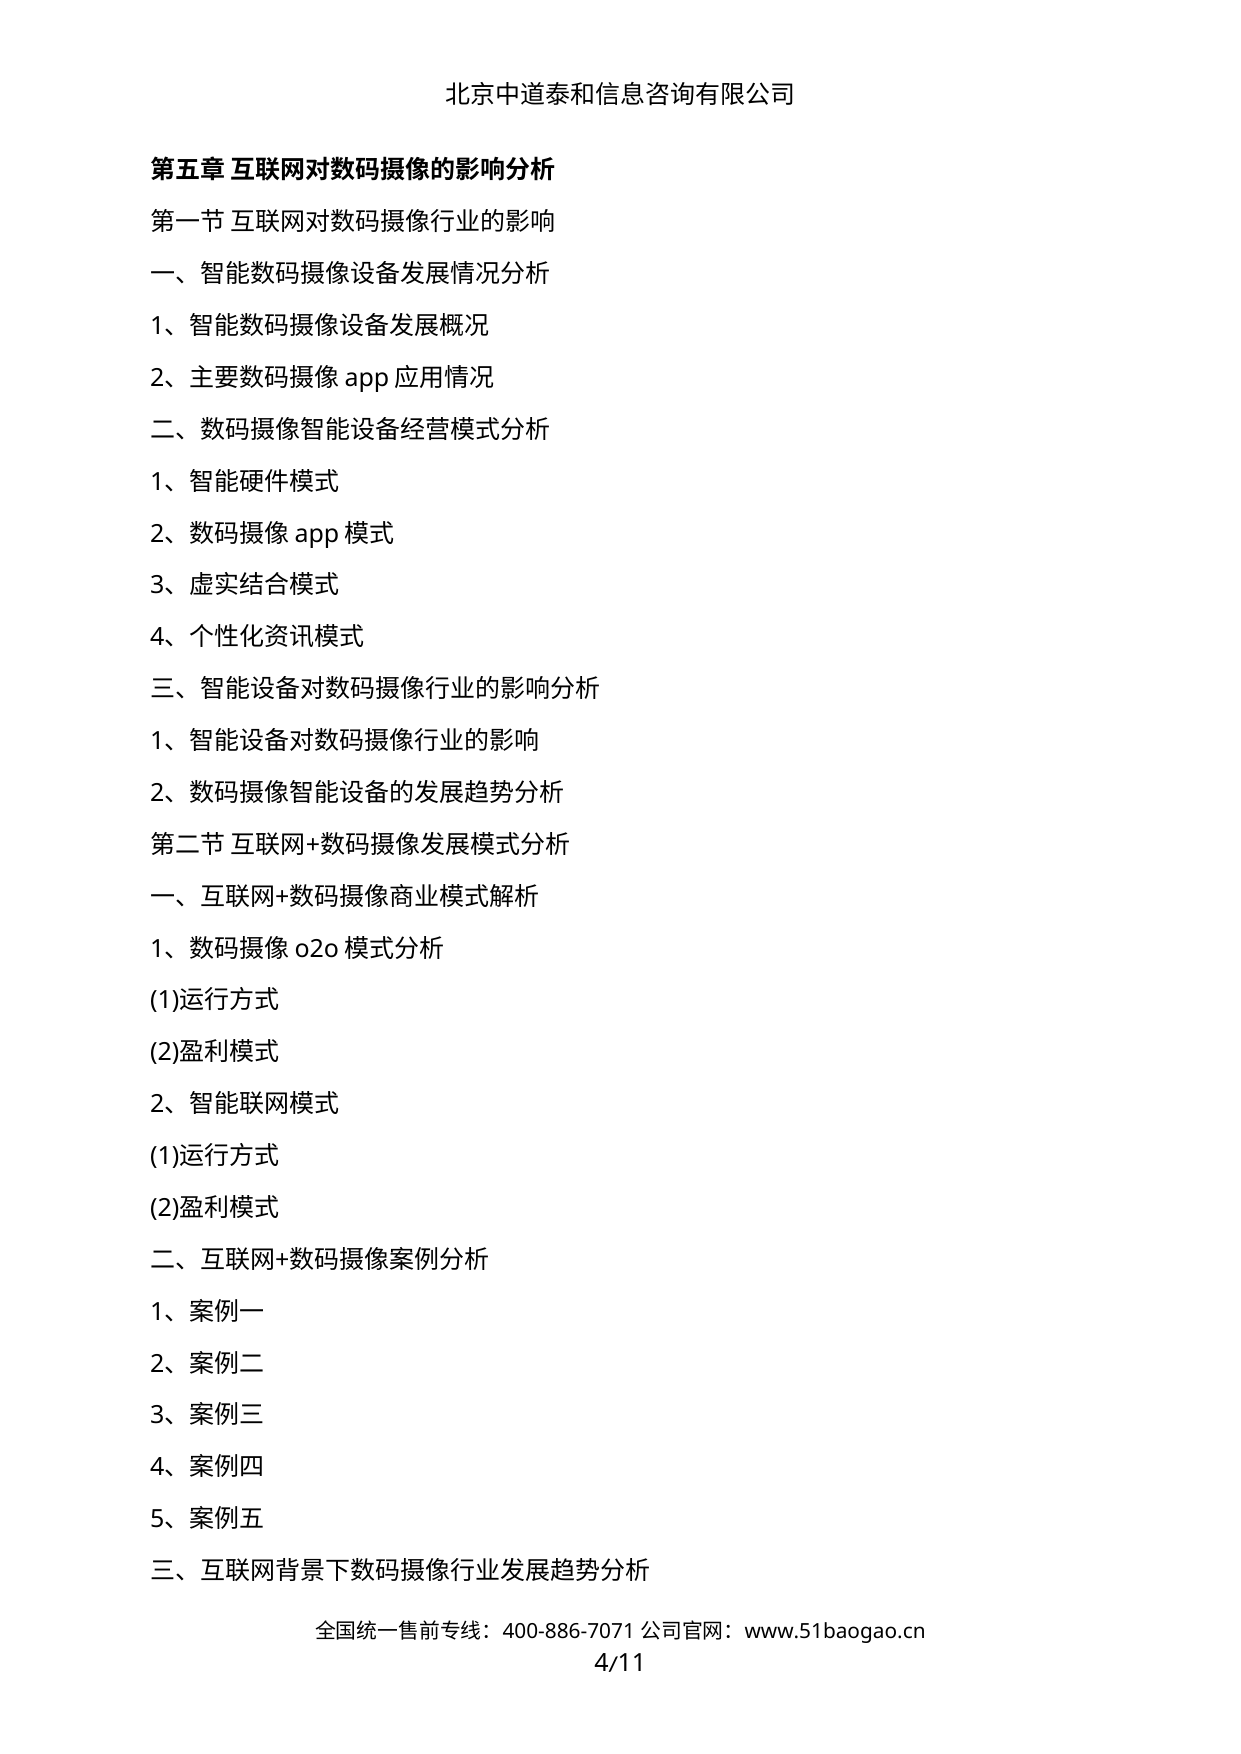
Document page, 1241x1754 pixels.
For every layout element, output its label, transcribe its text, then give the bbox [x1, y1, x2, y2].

text 1、智能设备对数码摄像行业的影响 [150, 721, 1090, 757]
text 二、数码摄像智能设备经营模式分析 [150, 409, 1090, 446]
text (2)盈利模式 [150, 1032, 1090, 1068]
text 4、个性化资讯模式 [150, 617, 1090, 653]
text 3、虚实结合模式 [150, 565, 1090, 601]
text 1、案例一 [150, 1291, 1090, 1327]
text 2、数码摄像app模式 [150, 513, 1090, 549]
text 第一节 互联网对数码摄像行业的影响 [150, 202, 1090, 238]
text 一、互联网+数码摄像商业模式解析 [150, 876, 1090, 912]
text 2、智能联网模式 [150, 1084, 1090, 1120]
text 2、主要数码摄像app应用情况 [150, 357, 1090, 394]
text 第二节 互联网+数码摄像发展模式分析 [150, 824, 1090, 861]
text 三、智能设备对数码摄像行业的影响分析 [150, 669, 1090, 705]
text 2、数码摄像智能设备的发展趋势分析 [150, 772, 1090, 809]
text 1、智能数码摄像设备发展概况 [150, 306, 1090, 342]
text 第五章 互联网对数码摄像的影响分析 [150, 150, 1090, 186]
text 三、互联网背景下数码摄像行业发展趋势分析 [150, 1551, 1090, 1587]
text 2、案例二 [150, 1343, 1090, 1379]
text 一、智能数码摄像设备发展情况分析 [150, 254, 1090, 290]
text (1)运行方式 [150, 980, 1090, 1016]
text 5、案例五 [150, 1499, 1090, 1535]
text 二、互联网+数码摄像案例分析 [150, 1239, 1090, 1276]
text (1)运行方式 [150, 1136, 1090, 1172]
text (2)盈利模式 [150, 1187, 1090, 1224]
text 1、智能硬件模式 [150, 461, 1090, 497]
text 4、案例四 [150, 1447, 1090, 1483]
text 3、案例三 [150, 1395, 1090, 1431]
text 1、数码摄像o2o模式分析 [150, 928, 1090, 964]
